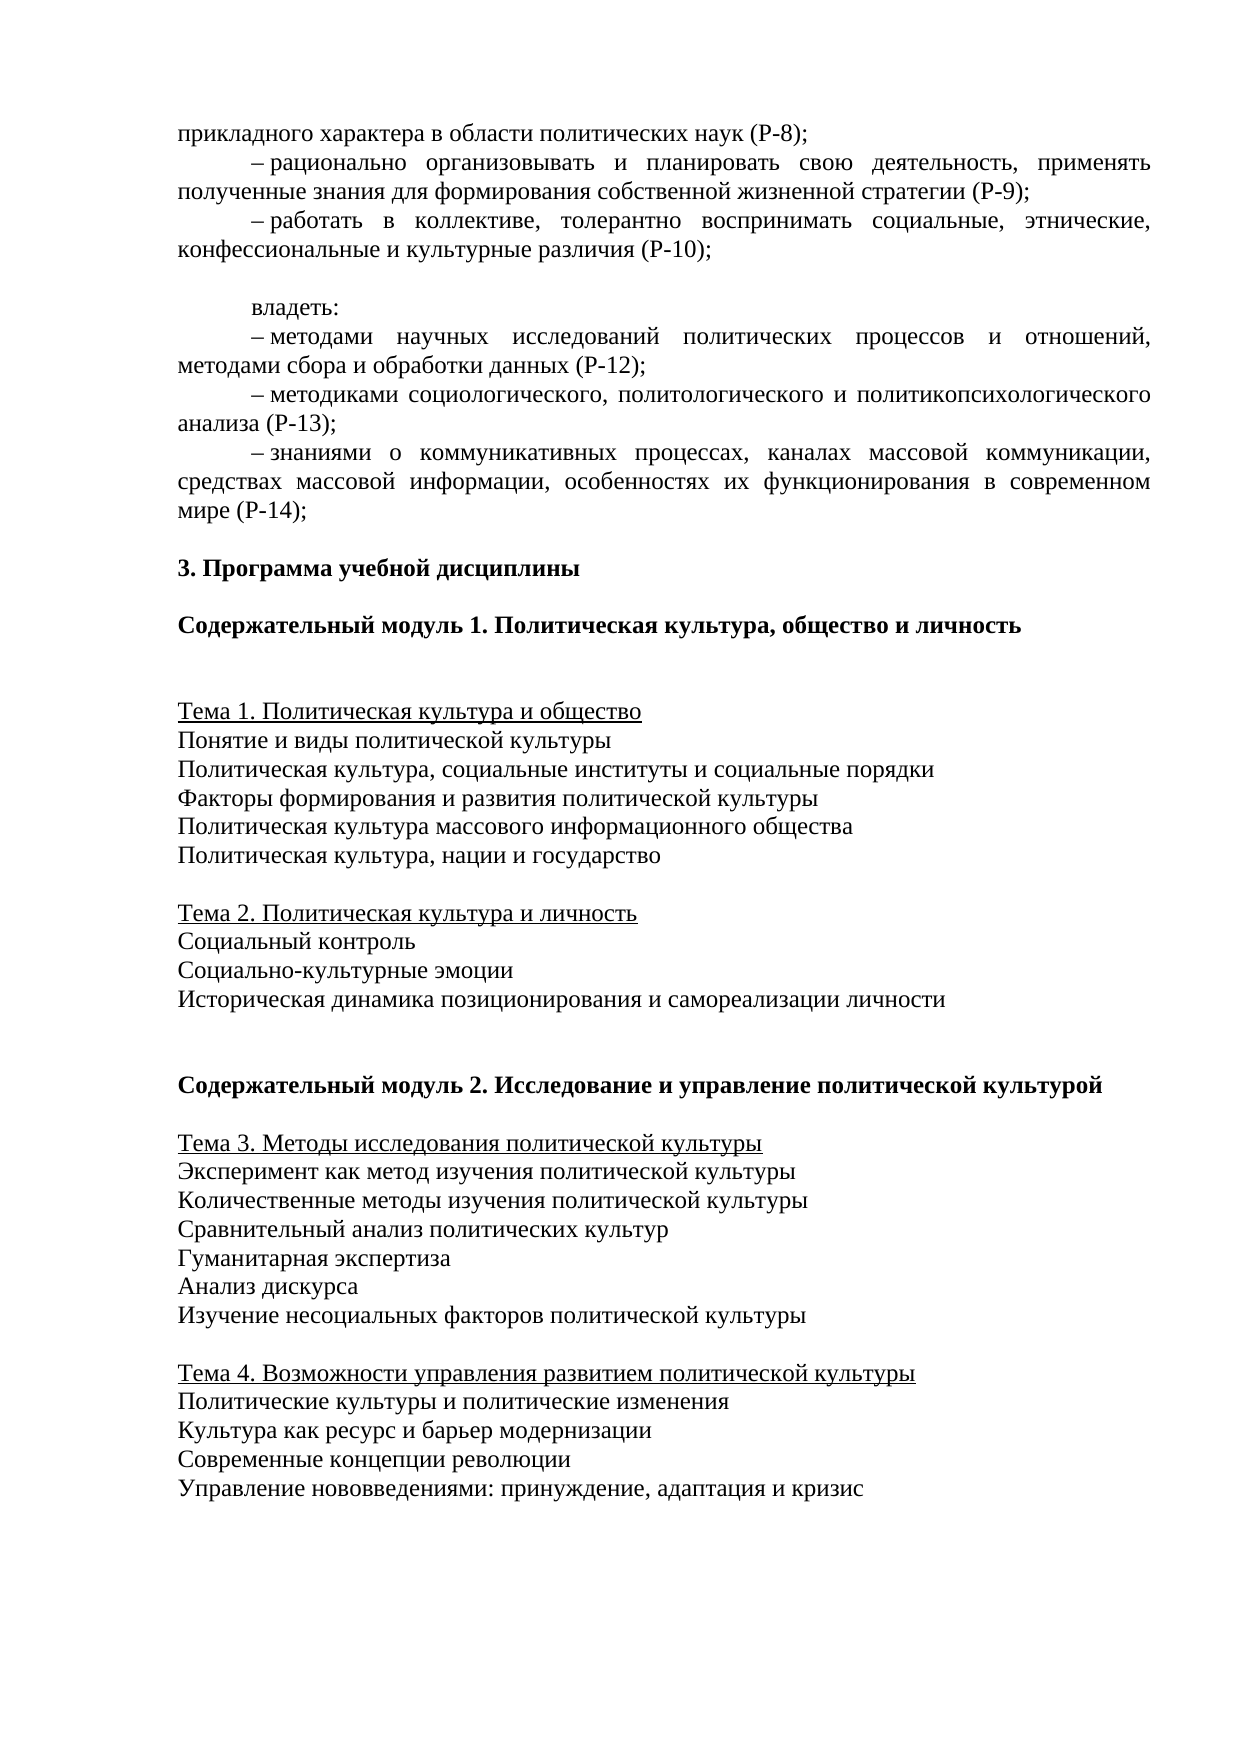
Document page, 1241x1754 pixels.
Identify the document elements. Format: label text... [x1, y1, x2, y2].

text Политическая культура, социальные институты и социальные порядки [177, 754, 1152, 783]
text Эксперимент как метод изучения политической культуры [177, 1156, 1152, 1185]
text Анализ дискурса [177, 1271, 1152, 1300]
text Изучение несоциальных факторов политической культуры [177, 1300, 1152, 1329]
text – работать в коллективе, толерантно воспринимать социальные, этнические, конфессиональные и культурные различия (Р-10); [177, 205, 1152, 263]
text Политическая культура, нации и государство [177, 840, 1152, 869]
text – методиками социологического, политологического и политикопсихологического анализа (Р-13); [177, 379, 1152, 437]
text Понятие и виды политической культуры [177, 725, 1152, 754]
text Факторы формирования и развития политической культуры [177, 783, 1152, 811]
text Управление нововведениями: принуждение, адаптация и кризис [177, 1473, 1152, 1501]
text Тема 4. Возможности управления развитием политической культуры [177, 1358, 1152, 1386]
text Политические культуры и политические изменения [177, 1386, 1152, 1415]
text Гуманитарная экспертиза [177, 1243, 1152, 1271]
subtitle 3. Программа учебной дисциплины [177, 553, 1152, 581]
text Тема 1. Политическая культура и общество [177, 696, 1152, 725]
text Политическая культура массового информационного общества [177, 811, 1152, 840]
text Социально-культурные эмоции [177, 955, 1152, 984]
text Тема 3. Методы исследования политической культуры [177, 1128, 1152, 1156]
text Культура как ресурс и барьер модернизации [177, 1415, 1152, 1444]
text Тема 2. Политическая культура и личность [177, 898, 1152, 926]
text Количественные методы изучения политической культуры [177, 1185, 1152, 1214]
text Социальный контроль [177, 926, 1152, 955]
text Сравнительный анализ политических культур [177, 1214, 1152, 1243]
text – методами научных исследований политических процессов и отношений, методами сбора и обработки данных (Р-12); [177, 321, 1152, 379]
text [177, 118, 1152, 147]
text владеть: [177, 292, 1152, 321]
subtitle Содержательный модуль 1. Политическая культура, общество и личность [177, 610, 1155, 639]
subtitle Содержательный модуль 2. Исследование и управление политической культурой [177, 1070, 1155, 1099]
text Историческая динамика позиционирования и самореализации личности [177, 984, 1152, 1013]
text – знаниями о коммуникативных процессах, каналах массовой коммуникации, средствах массовой информации, особенностях их функционирования в современном мире (Р-14); [177, 437, 1152, 523]
text Современные концепции революции [177, 1444, 1152, 1473]
text – рационально организовывать и планировать свою деятельность, применять полученные знания для формирования собственной жизненной стратегии (Р-9); [177, 147, 1152, 205]
